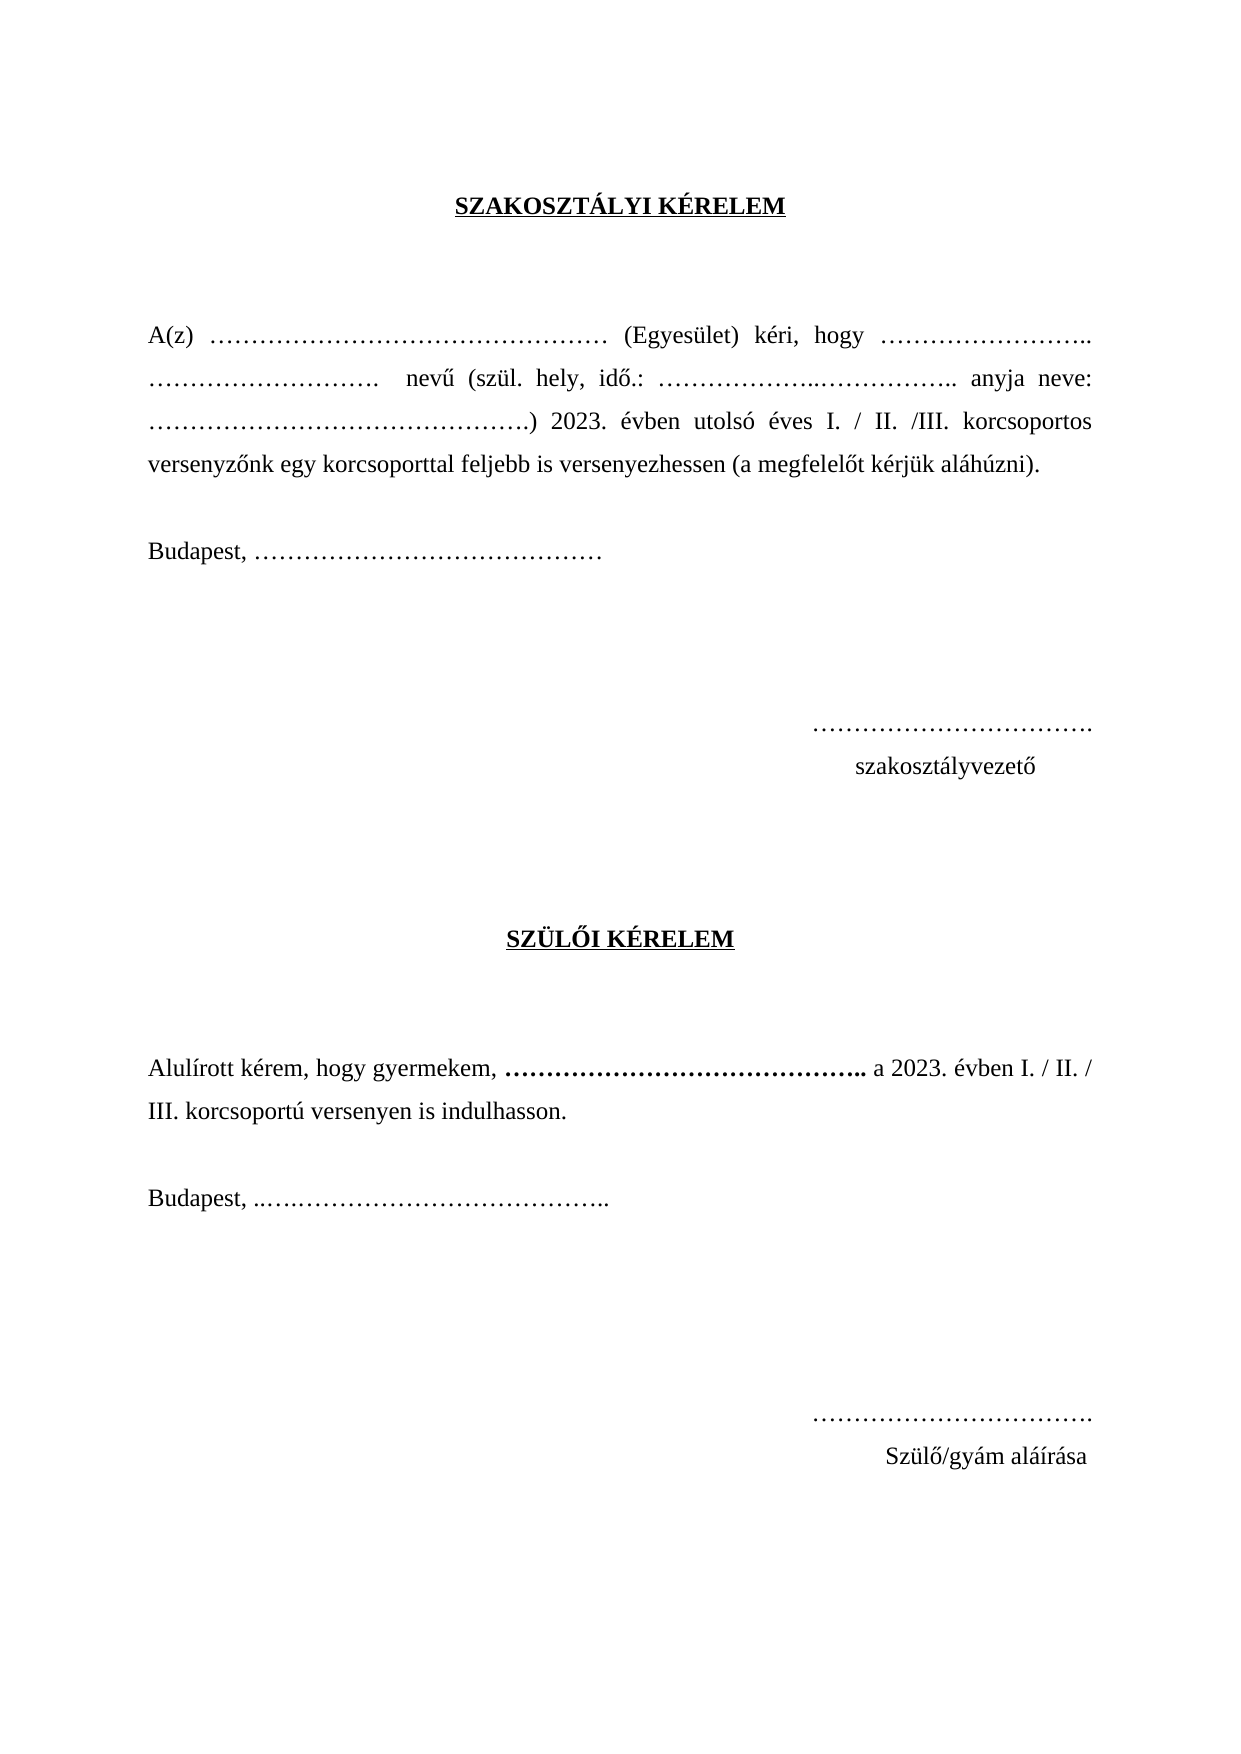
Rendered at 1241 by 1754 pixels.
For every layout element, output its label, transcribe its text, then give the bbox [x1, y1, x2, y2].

text A(z) ………………………………………… (Egyesület) kéri, hogy ……………………..………………………. nevű (szül. hely, idő.: ………………..…………….. anyja neve: ……………………………………….) 2023. évben utolsó éves I. / II. /III. korcsoportos versenyzőnk egy korcsoporttal feljebb is versenyezhessen (a megfelelőt kérjük aláhúzni). [148, 320, 1093, 478]
text ……………………………. [148, 1398, 1093, 1427]
text SZAKOSZTÁLYI KÉRELEM [148, 191, 1093, 219]
text Szülő/gyám aláírása [148, 1441, 1093, 1470]
text Alulírott kérem, hogy gyermekem, …………………………………….. a 2023. évben I. / II. / III. korcsoportú versenyen is indulhasson. [148, 1053, 1093, 1125]
text szakosztályvezető [148, 751, 1093, 780]
text SZÜLŐI KÉRELEM [148, 924, 1093, 953]
text ……………………………. [148, 708, 1093, 737]
text Budapest, …………………………………… [148, 536, 1093, 564]
text Budapest, ..….……………………………….. [148, 1183, 1093, 1211]
